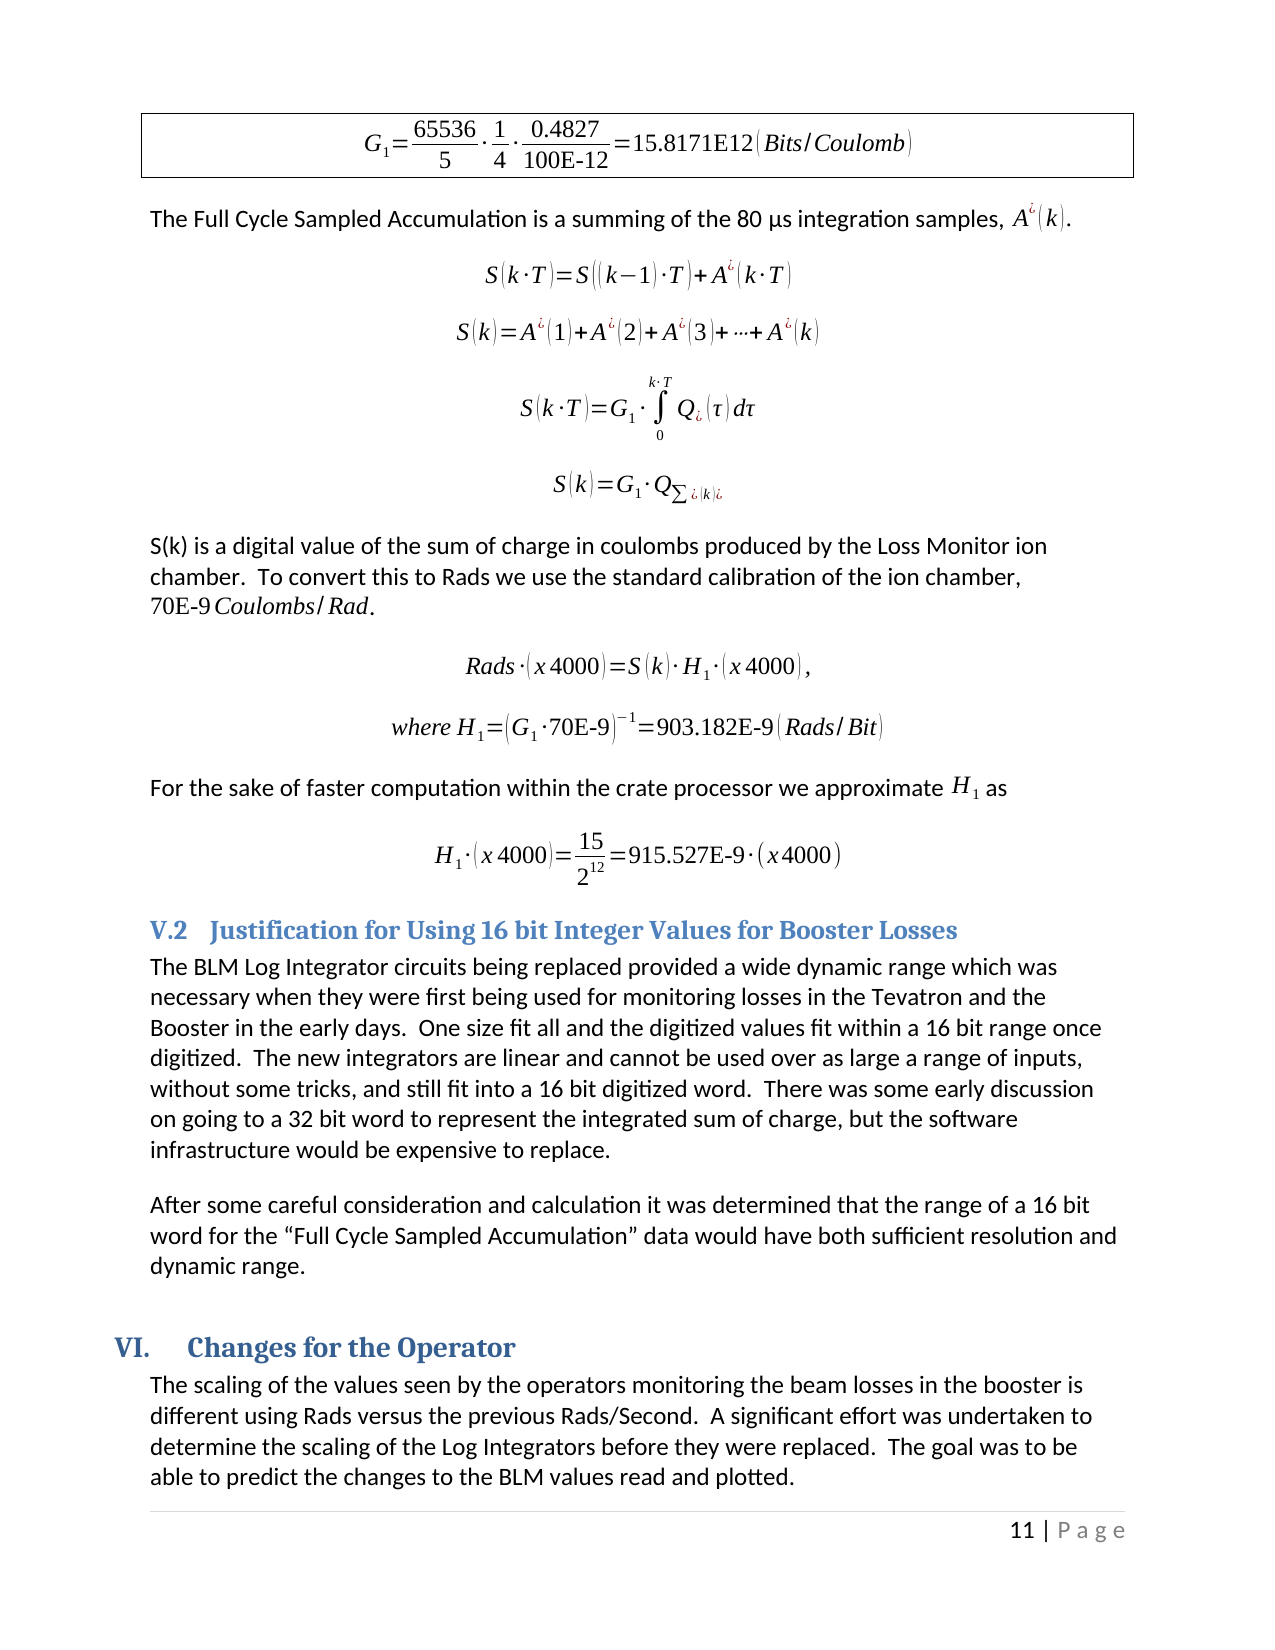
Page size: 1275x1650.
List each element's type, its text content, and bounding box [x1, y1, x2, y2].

text S(k) is a digital value of the sum of charge in coulombs produced by the Loss Monitor ion chamber. To convert this to Rads we use the standard calibration of the ion chamber, [150, 530, 1125, 591]
text The scaling of the values seen by the operators monitoring the beam losses in the booster is different using Rads versus the previous Rads/Second. A significant effort was undertaken to determine the scaling of the Log Integrators before they were replaced. The goal was to be able to predict the changes to the BLM values read and plotted. [150, 1369, 1125, 1492]
text . [150, 591, 1125, 622]
subtitle Changes for the Operator [150, 1331, 1125, 1364]
text The BLM Log Integrator circuits being replaced provided a wide dynamic range which was necessary when they were first being used for monitoring losses in the Tevatron and the Booster in the early days. One size fit all and the digitized values fit within a 16 bit range once digitized. The new integrators are linear and cannot be used over as large a range of inputs, without some tricks, and still fit into a 16 bit digitized word. There was some early discussion on going to a 32 bit word to represent the integrated sum of charge, but the software infrastructure would be expensive to replace. [150, 951, 1125, 1164]
text The Full Cycle Sampled Accumulation is a summing of the 80 μs integration samples, [150, 203, 1125, 233]
subtitle Justification for Using 16 bit Integer Values for Booster Losses [150, 915, 1125, 946]
text For the sake of faster computation within the crate processor we approximate as [150, 771, 1125, 803]
text After some careful consideration and calculation it was determined that the range of a 16 bit word for the “Full Cycle Sampled Accumulation” data would have both sufficient resolution and dynamic range. [150, 1189, 1125, 1281]
